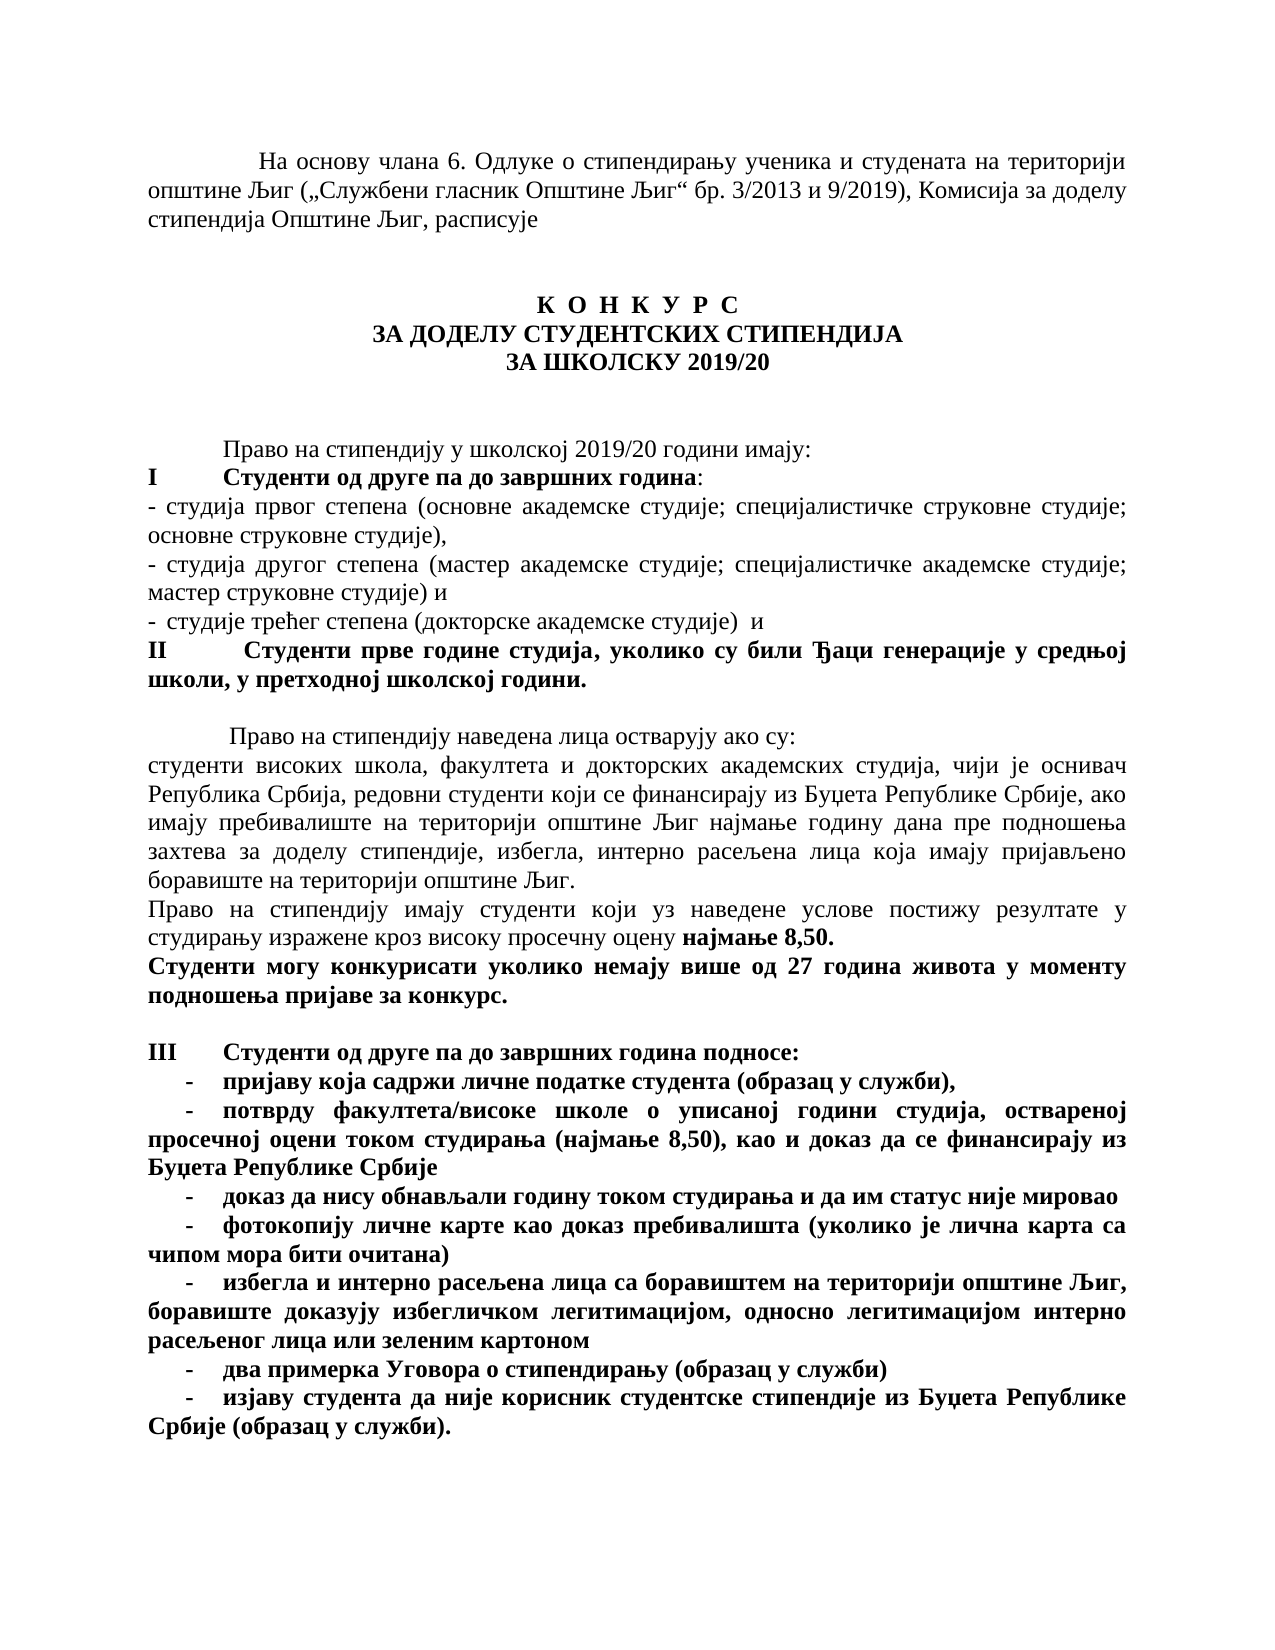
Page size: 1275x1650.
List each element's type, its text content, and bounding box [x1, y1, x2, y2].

list два примерка Уговора о стипендирању (образац у служби) [148, 1354, 1127, 1382]
text III Студенти од друге па до завршних година подносе: [148, 1037, 1127, 1066]
text I Студенти од друге па до завршних година: [148, 462, 1127, 491]
text ЗА ДОДЕЛУ СТУДЕНТСКИХ СТИПЕНДИЈА [148, 319, 1127, 347]
list доказ да нису обнављали годину током студирања и да им статус није мировао [148, 1181, 1127, 1210]
text Право на стипендију наведена лица остварују ако су: [148, 721, 1127, 750]
text На основу члана 6. Одлуке о стипендирању ученика и студената на територији општине Љиг („Службени гласник Општине Љиг“ бр. 3/2013 и 9/2019), Комисија за доделу стипендија Општине Љиг, расписује [148, 146, 1127, 232]
list фотокопију личне карте као доказ пребивалишта (уколико је лична карта са чипом мора бити очитана) [148, 1210, 1127, 1267]
list изјаву студента да није корисник студентске стипендије из Буџета Републике Србије (образац у служби). [148, 1382, 1127, 1440]
list пријаву која садржи личне податке студента (образац у служби), [185, 1066, 1127, 1095]
list потврду факултета/високе школе о уписаној години студија, оствареној просечној оцени током студирања (најмање 8,50), као и доказ да се финансирају из Буџета Републике Србије [148, 1095, 1127, 1181]
text II Студенти прве године студија, уколико су били Ђаци генерације у средњој школи, у претходној школској години. [148, 635, 1127, 692]
text - студија првог степена (основне академске студије; специјалистичке струковне студије; основне струковне студије), [148, 491, 1127, 549]
text ЗА ШКОЛСКУ 2019/20 [148, 347, 1127, 376]
list избегла и интерно расељена лица са боравиштем на територији општине Љиг, боравиште доказују избегличком легитимацијом, односно легитимацијом интерно расељеног лица или зеленим картоном [148, 1267, 1127, 1354]
text - студија другог степена (мастер академске студије; специјалистичке академске студије; мастер струковне студије) и [148, 549, 1127, 606]
text Право на стипендију имају студенти који уз наведене услове постижу резултате у студирању изражене кроз високу просечну оцену најмање 8,50. [148, 894, 1127, 951]
text Право на стипендију у школској 2019/20 години имају: [148, 434, 1127, 462]
text К О Н К У Р С [148, 290, 1127, 319]
text студенти високих школа, факултета и докторских академских студија, чији је оснивач Република Србија, редовни студенти који се финансирају из Буџета Републике Србије, ако имају пребивалиште на територији општине Љиг најмање годину дана пре подношења захтева за доделу стипендије, избегла, интерно расељена лица која имају пријављено боравиште на територији општине Љиг. [148, 750, 1127, 894]
text Студенти могу конкурисати уколико немају више од 27 година живота у моменту подношења пријаве за конкурс. [148, 951, 1127, 1009]
list студије трећег степена (докторске академске студије) и [148, 606, 1127, 635]
